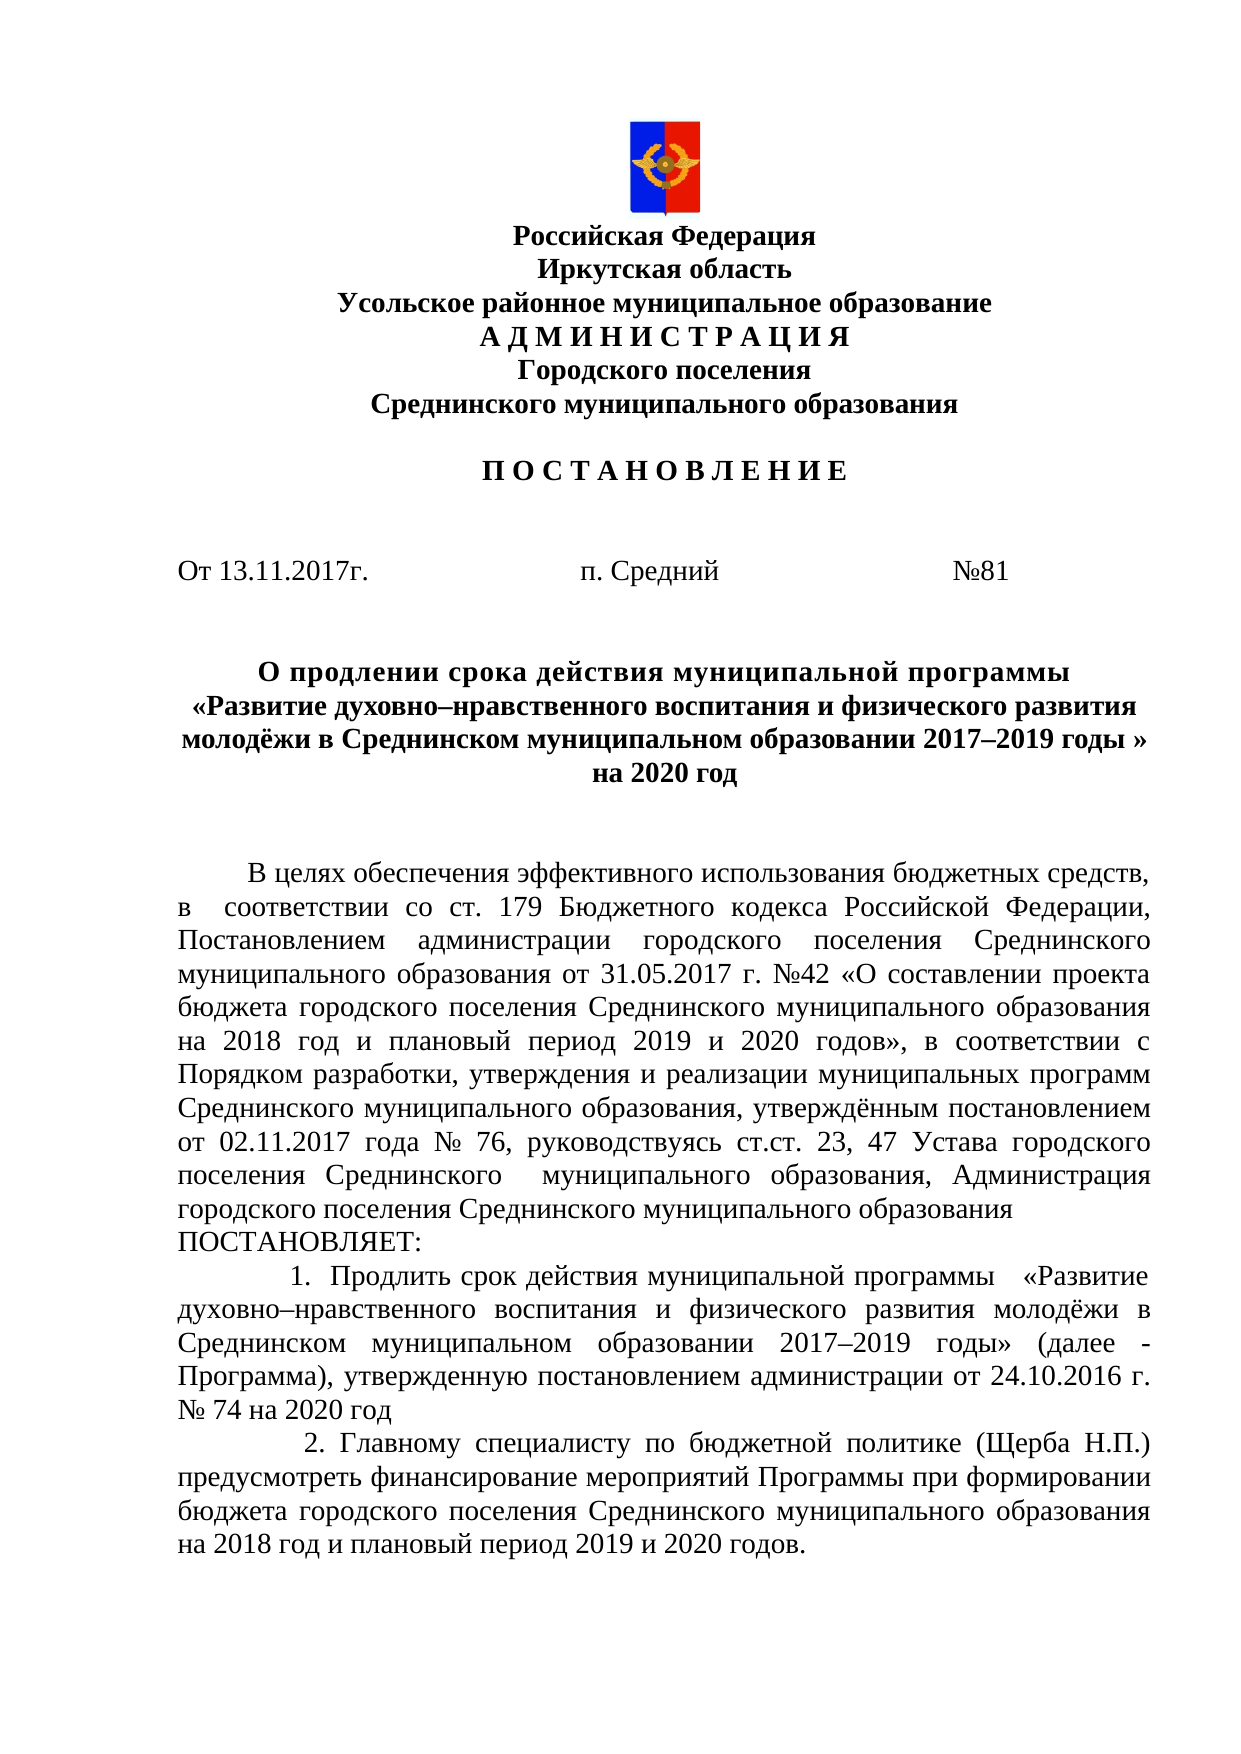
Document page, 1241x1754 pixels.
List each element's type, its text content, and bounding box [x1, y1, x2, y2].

text Российская Федерация [177, 218, 1152, 252]
text 2. Главному специалисту по бюджетной политике (Щерба Н.П.) предусмотреть финансирование мероприятий Программы при формировании бюджета городского поселения Среднинского муниципального образования на 2018 год и плановый период 2019 и 2020 годов. [177, 1426, 1152, 1560]
text «Развитие духовно–нравственного воспитания и физического развития молодёжи в Среднинском муниципальном образовании 2017–2019 годы » на 2020 год [177, 688, 1152, 788]
text ПОСТАНОВЛЯЕТ: [177, 1224, 1152, 1258]
picture [628, 118, 701, 219]
text Среднинского муниципального образования [177, 386, 1152, 419]
text 1. Продлить срок действия муниципальной программы «Развитие духовно–нравственного воспитания и физического развития молодёжи в Среднинском муниципальном образовании 2017–2019 годы» (далее - Программа), утвержденную постановлением администрации от 24.10.2016 г. № 74 на 2020 год [177, 1258, 1152, 1426]
text Иркутская область [177, 252, 1152, 285]
text П О С Т А Н О В Л Е Н И Е [177, 453, 1152, 486]
text В целях обеспечения эффективного использования бюджетных средств, в соответствии со ст. 179 Бюджетного кодекса Российской Федерации, Постановлением администрации городского поселения Среднинского муниципального образования от 31.05.2017 г. №42 «О составлении проекта бюджета городского поселения Среднинского муниципального образования на 2018 год и плановый период 2019 и 2020 годов», в соответствии с Порядком разработки, утверждения и реализации муниципальных программ Среднинского муниципального образования, утверждённым постановлением от 02.11.2017 года № 76, руководствуясь ст.ст. 23, 47 Устава городского поселения Среднинского муниципального образования, Администрация городского поселения Среднинского муниципального образования [177, 855, 1152, 1224]
text Усольское районное муниципальное образование [177, 285, 1152, 319]
text Городского поселения [177, 352, 1152, 386]
text А Д М И Н И С Т Р А Ц И Я [177, 319, 1152, 352]
text От 13.11.2017г. п. Средний №81 [177, 553, 1152, 587]
text О продлении срока действия муниципальной программы [177, 654, 1152, 688]
